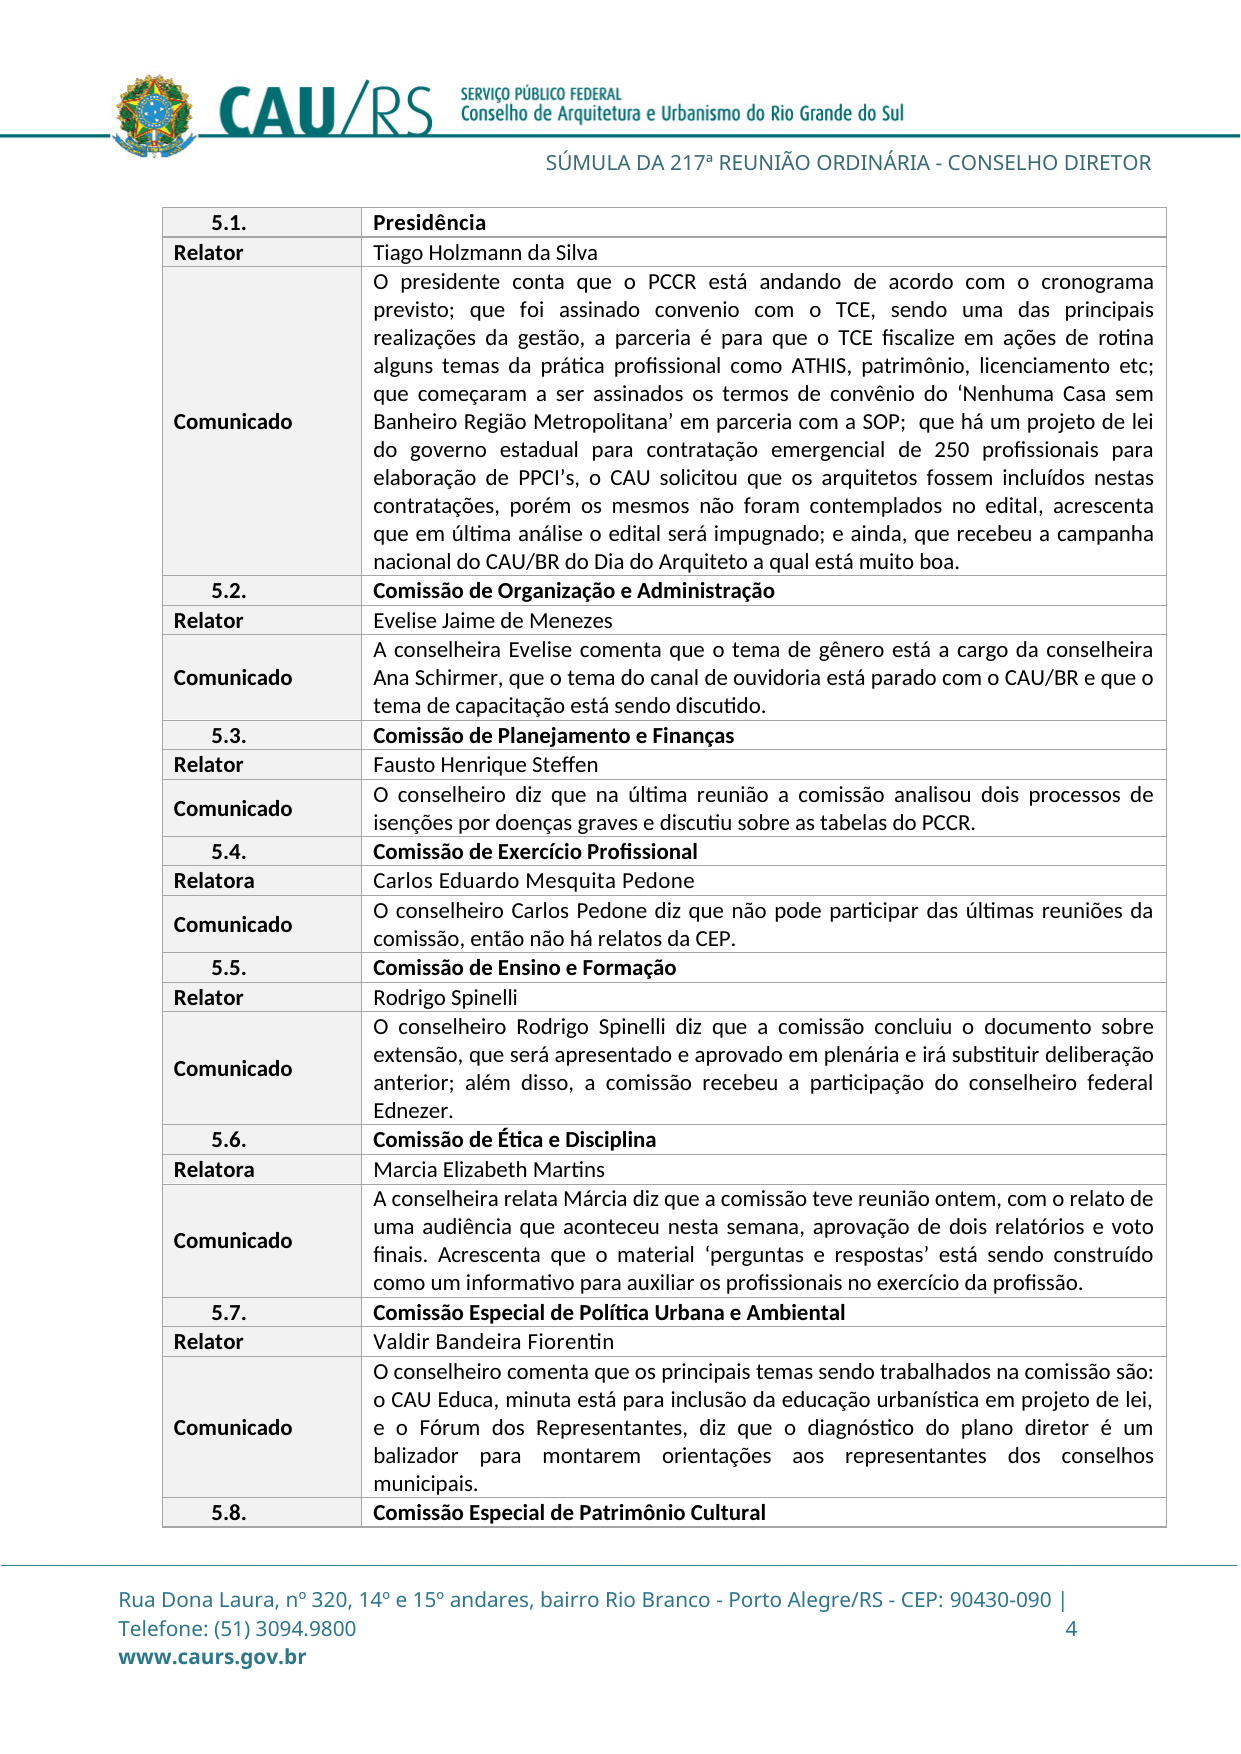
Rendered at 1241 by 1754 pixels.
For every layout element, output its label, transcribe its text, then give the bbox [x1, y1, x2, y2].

picture [0, 8, 1241, 169]
table_cell Comunicado [163, 896, 361, 952]
table_cell Comissão de Exercício Profissional [362, 837, 1166, 865]
picture [871, 159, 878, 169]
table_cell Relator [163, 1327, 361, 1356]
table_cell [163, 1498, 361, 1526]
table_cell Comissão Especial de Patrimônio Cultural [362, 1498, 1166, 1526]
table_cell A conselheira Evelise comenta que o tema de gênero está a cargo da conselheira Ana Schirmer, que o tema do canal de ouvidoria está parado com o CAU/BR e que o tema de capacitação está sendo discutido. [362, 635, 1166, 719]
table_cell Valdir Bandeira Fiorentin [362, 1327, 1166, 1356]
table_cell Comunicado [163, 267, 361, 575]
picture [1045, 157, 1055, 169]
table_cell Evelise Jaime de Menezes [362, 606, 1166, 634]
table_cell O conselheiro Rodrigo Spinelli diz que a comissão concluiu o documento sobre extensão, que será apresentado e aprovado em plenária e irá substituir deliberação anterior; além disso, a comissão recebeu a participação do conselheiro federal Ednezer. [362, 1012, 1166, 1124]
table_cell [163, 576, 361, 605]
table_cell Comunicado [163, 1012, 361, 1124]
table_cell Relator [163, 238, 361, 266]
table_cell [163, 1125, 361, 1154]
picture [1125, 157, 1135, 169]
picture [1067, 157, 1075, 168]
table_cell Comissão de Planejamento e Finanças [362, 721, 1166, 749]
table_cell Tiago Holzmann da Silva [362, 238, 1166, 266]
picture [963, 157, 973, 169]
table_cell Relator [163, 750, 361, 779]
table_cell A conselheira relata Márcia diz que a comissão teve reunião ontem, com o relato de uma audiência que aconteceu nesta semana, aprovação de dois relatórios e voto finais. Acrescenta que o material ‘perguntas e respostas’ está sendo construído como um informativo para auxiliar os profissionais no exercício da profissão. [362, 1185, 1166, 1297]
picture [1030, 163, 1038, 169]
table_cell O presidente conta que o PCCR está andando de acordo com o cronograma previsto; que foi assinado convenio com o TCE, sendo uma das principais realizações da gestão, a parceria é para que o TCE fiscalize em ações de rotina alguns temas da prática profissional como ATHIS, patrimônio, licenciamento etc; que começaram a ser assinados os termos de convênio do ‘Nenhuma Casa sem Banheiro Região Metropolitana’ em parceria com a SOP; que há um projeto de lei do governo estadual para contratação emergencial de 250 profissionais para elaboração de PPCI’s, o CAU solicitou que os arquitetos fossem incluídos nestas contratações, porém os mesmos não foram contemplados no edital, acrescenta que em última análise o edital será impugnado; e ainda, que recebeu a campanha nacional do CAU/BR do Dia do Arquiteto a qual está muito boa. [362, 267, 1166, 575]
table_cell Marcia Elizabeth Martins [362, 1155, 1166, 1183]
table_cell [163, 721, 361, 749]
table_cell Comissão de Organização e Administração [362, 576, 1166, 605]
picture [762, 159, 769, 169]
picture [576, 159, 580, 169]
table_cell Comunicado [163, 635, 361, 719]
table_cell Relatora [163, 1155, 361, 1183]
table_cell Comunicado [163, 1357, 361, 1497]
table_cell O conselheiro comenta que os principais temas sendo trabalhados na comissão são: o CAU Educa, minuta está para inclusão da educação urbanística em projeto de lei, e o Fórum dos Representantes, diz que o diagnóstico do plano diretor é um balizador para montarem orientações aos representantes dos conselhos municipais. [362, 1357, 1166, 1497]
picture [583, 159, 587, 169]
table_cell O conselheiro diz que na última reunião a comissão analisou dois processos de isenções por doenças graves e discutiu sobre as tabelas do PCCR. [362, 780, 1166, 836]
table_cell Relator [163, 983, 361, 1011]
table_cell Presidência [362, 208, 1166, 236]
picture [849, 157, 857, 168]
table_cell [163, 1298, 361, 1326]
table_cell Carlos Eduardo Mesquita Pedone [362, 866, 1166, 895]
table_cell Comissão de Ensino e Formação [362, 953, 1166, 982]
table_cell Comissão de Ética e Disciplina [362, 1125, 1166, 1154]
table_cell [163, 953, 361, 982]
table_cell [163, 837, 361, 865]
table_cell Relatora [163, 866, 361, 895]
picture [797, 157, 807, 169]
picture [640, 157, 648, 168]
picture [819, 157, 829, 169]
table_cell [163, 208, 361, 236]
table_cell Comissão Especial de Política Urbana e Ambiental [362, 1298, 1166, 1326]
table_cell Fausto Henrique Steffen [362, 750, 1166, 779]
table_cell Comunicado [163, 780, 361, 836]
table_cell Rodrigo Spinelli [362, 983, 1166, 1011]
table_cell O conselheiro Carlos Pedone diz que não pode participar das últimas reuniões da comissão, então não há relatos da CEP. [362, 896, 1166, 952]
table_cell Relator [163, 606, 361, 634]
table_cell Comunicado [163, 1185, 361, 1297]
picture [981, 159, 988, 169]
